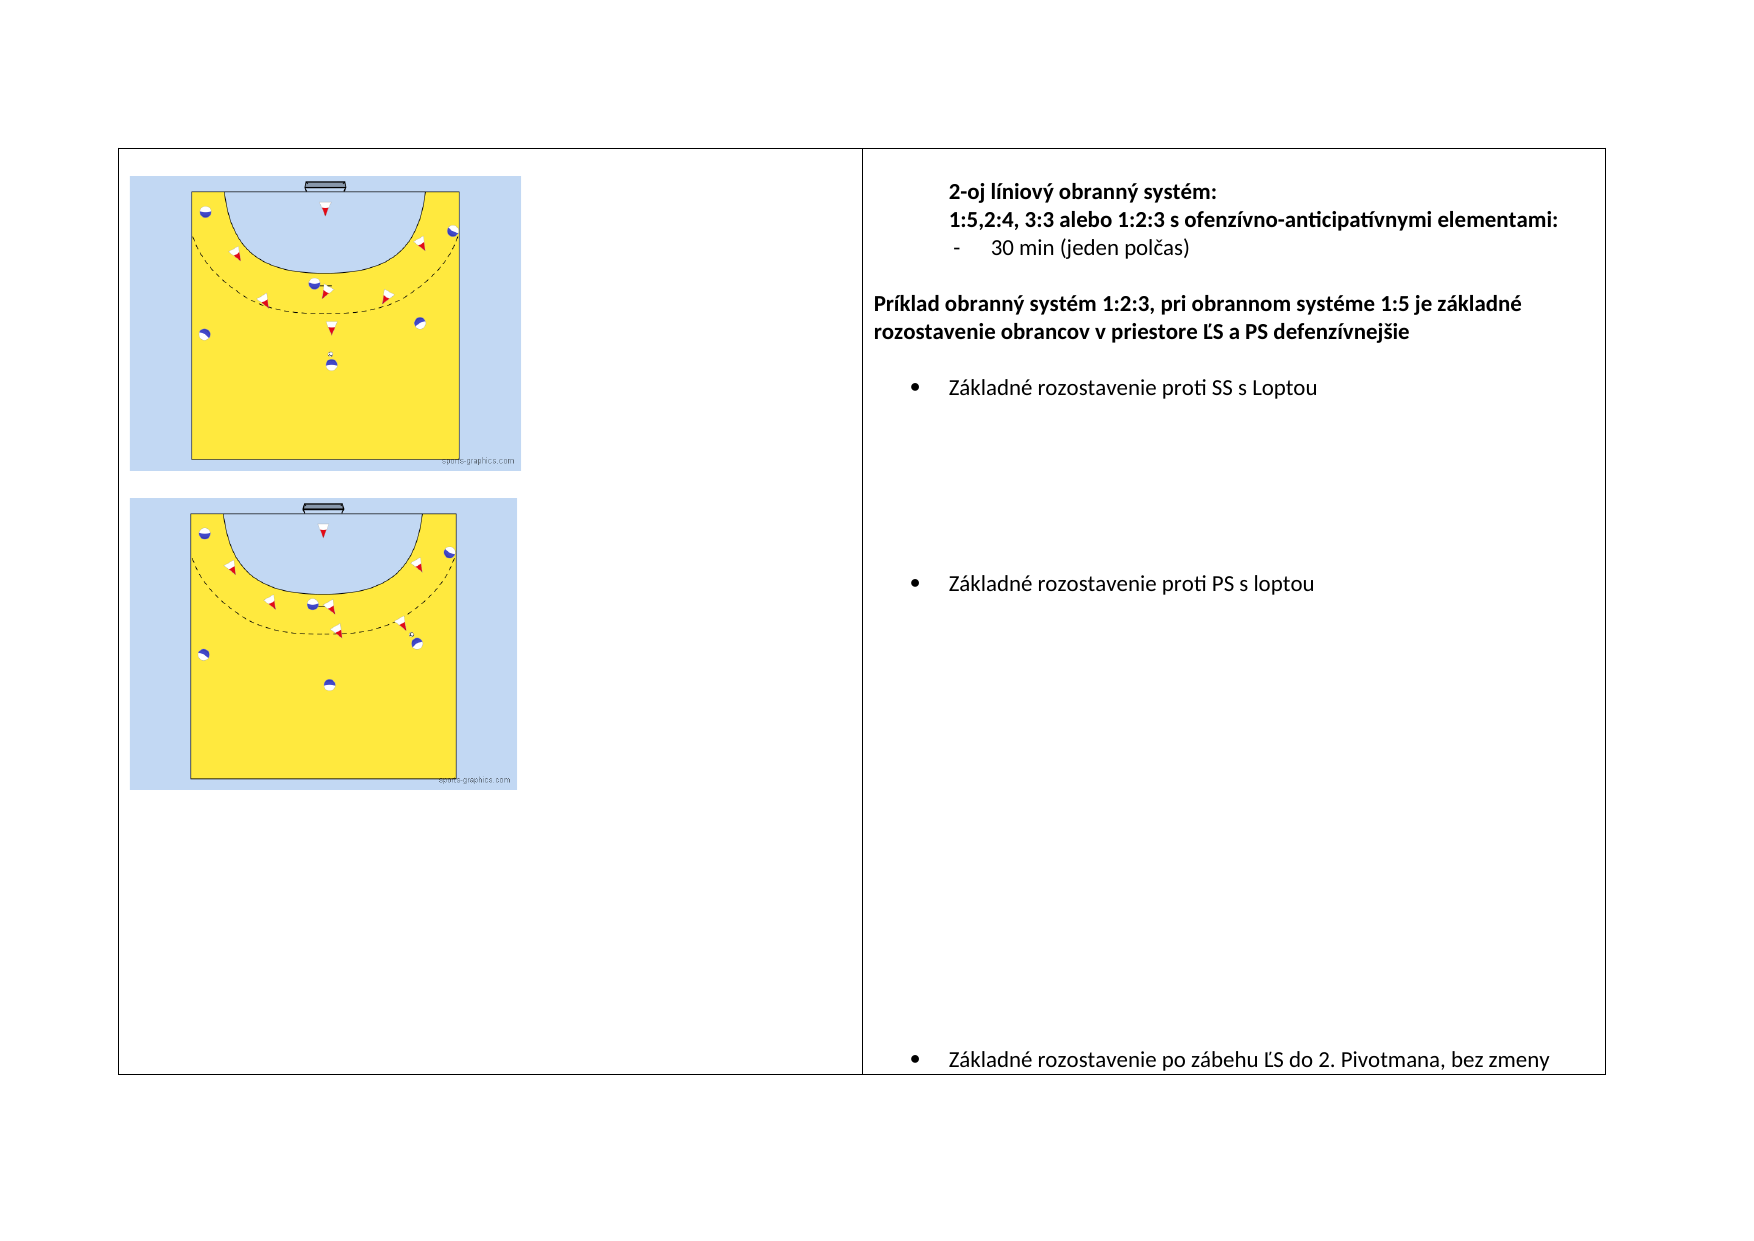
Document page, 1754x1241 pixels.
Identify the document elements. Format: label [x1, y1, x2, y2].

table_header [119, 149, 862, 1073]
table_header [863, 149, 1605, 1073]
picture [129, 176, 522, 471]
picture [129, 498, 518, 790]
